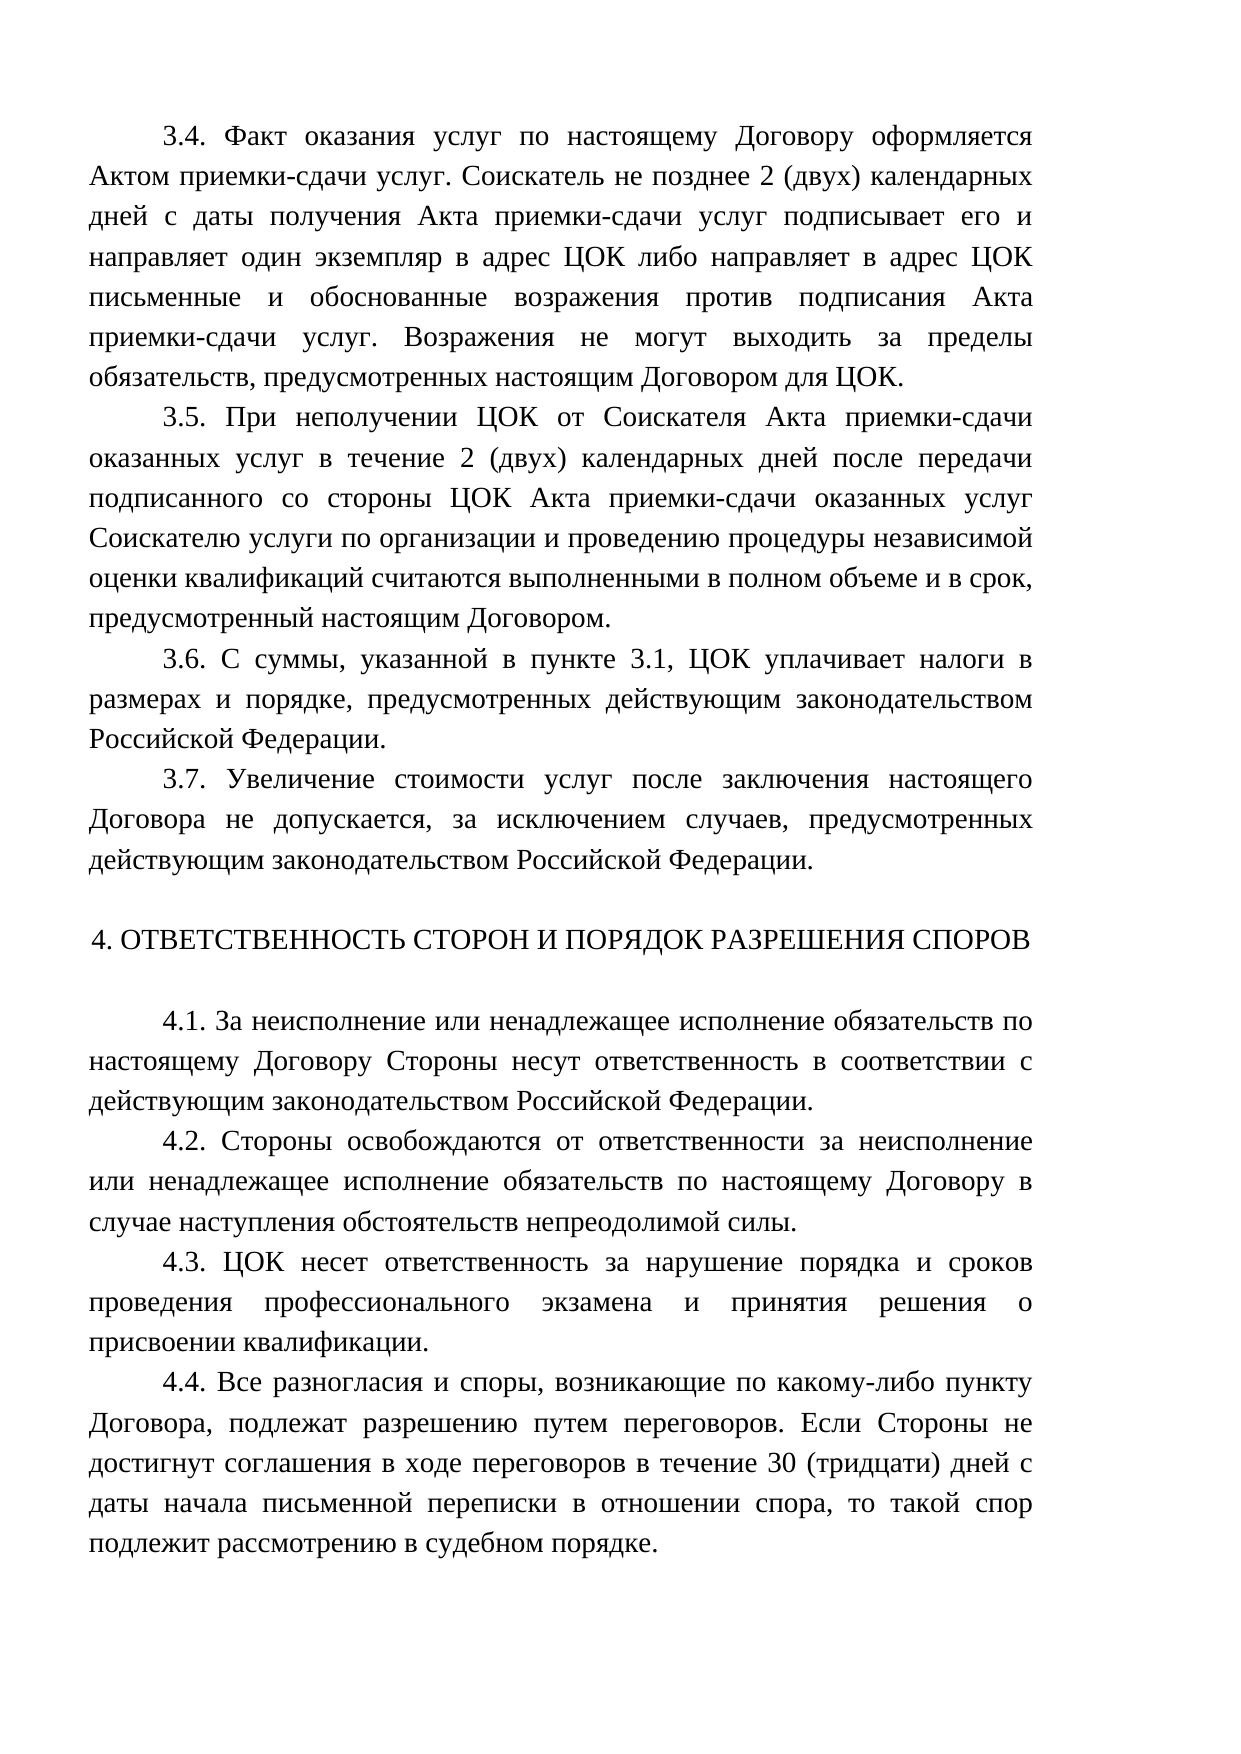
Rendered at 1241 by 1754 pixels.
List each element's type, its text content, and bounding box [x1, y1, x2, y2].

text 4.4. Все разногласия и споры, возникающие по какому-либо пункту Договора, подлежат разрешению путем переговоров. Если Стороны не достигнут соглашения в ходе переговоров в течение 30 (тридцати) дней с даты начала письменной переписки в отношении спора, то такой спор подлежит рассмотрению в судебном порядке. [89, 1364, 1034, 1559]
text 4. ОТВЕТСТВЕННОСТЬ СТОРОН И ПОРЯДОК РАЗРЕШЕНИЯ СПОРОВ [89, 922, 1034, 956]
text 4.2. Стороны освобождаются от ответственности за неисполнение или ненадлежащее исполнение обязательств по настоящему Договору в случае наступления обстоятельств непреодолимой силы. [89, 1123, 1034, 1237]
text 3.5. При неполучении ЦОК от Соискателя Акта приемки-сдачи оказанных услуг в течение 2 (двух) календарных дней после передачи подписанного со стороны ЦОК Акта приемки-сдачи оказанных услуг Соискателю услуги по организации и проведению процедуры независимой оценки квалификаций считаются выполненными в полном объеме и в срок, предусмотренный настоящим Договором. [89, 399, 1034, 634]
text 4.1. За неисполнение или ненадлежащее исполнение обязательств по настоящему Договору Стороны несут ответственность в соответствии с действующим законодательством Российской Федерации. [89, 1003, 1034, 1117]
text 3.7. Увеличение стоимости услуг после заключения настоящего Договора не допускается, за исключением случаев, предусмотренных действующим законодательством Российской Федерации. [89, 761, 1034, 875]
text 3.6. С суммы, указанной в пункте 3.1, ЦОК уплачивает налоги в размерах и порядке, предусмотренных действующим законодательством Российской Федерации. [89, 641, 1034, 755]
text 3.4. Факт оказания услуг по настоящему Договору оформляется Актом приемки-сдачи услуг. Соискатель не позднее 2 (двух) календарных дней с даты получения Акта приемки-сдачи услуг подписывает его и направляет один экземпляр в адрес ЦОК либо направляет в адрес ЦОК письменные и обоснованные возражения против подписания Акта приемки-сдачи услуг. Возражения не могут выходить за пределы обязательств, предусмотренных настоящим Договором для ЦОК. [89, 118, 1034, 393]
text 4.3. ЦОК несет ответственность за нарушение порядка и сроков проведения профессионального экзамена и принятия решения о присвоении квалификации. [89, 1244, 1034, 1358]
